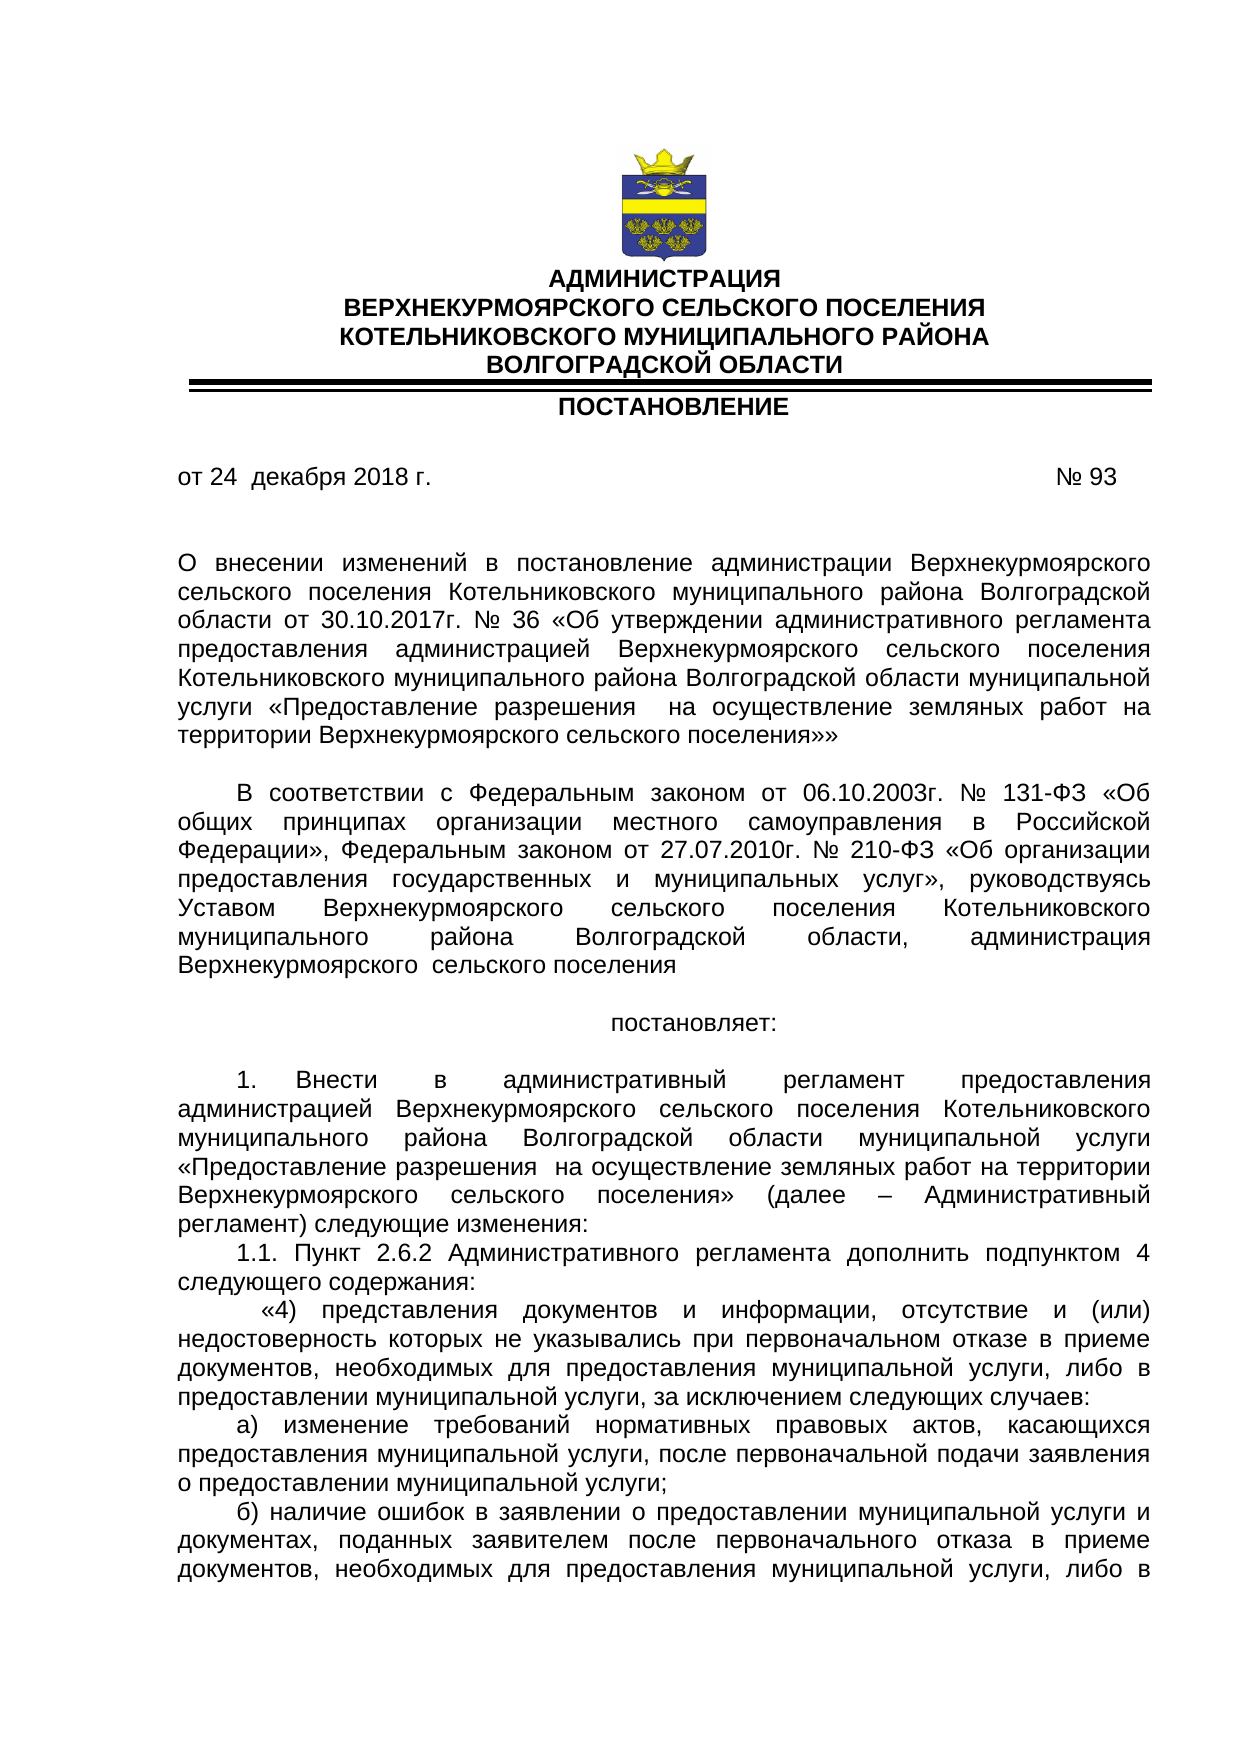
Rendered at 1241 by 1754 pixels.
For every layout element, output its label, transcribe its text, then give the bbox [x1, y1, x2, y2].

list а) изменение требований нормативных правовых актов, касающихся предоставления муниципальной услуги, после первоначальной подачи заявления о предоставлении муниципальной услуги; [177, 1410, 1152, 1497]
text ВОЛГОГРАДСКОЙ ОБЛАСТИ [177, 350, 1152, 379]
list 1.1. Пункт 2.6.2 Административного регламента дополнить подпунктом 4 следующего содержания: [177, 1238, 1152, 1295]
text АДМИНИСТРАЦИЯ [177, 264, 1152, 293]
picture [616, 146, 713, 264]
list Внести в административный регламент предоставления администрацией Верхнекурмоярского сельского поселения Котельниковского муниципального района Волгоградской области муниципальной услуги «Предоставление разрешения на осуществление земляных работ на территории Верхнекурмоярского сельского поселения» (далее – Административный регламент) следующие изменения: [177, 1065, 1152, 1238]
text постановляет: [177, 1008, 1152, 1037]
text О внесении изменений в постановление администрации Верхнекурмоярского сельского поселения Котельниковского муниципального района Волгоградской области от 30.10.2017г. № 36 «Об утверждении административного регламента предоставления администрацией Верхнекурмоярского сельского поселения Котельниковского муниципального района Волгоградской области муниципальной услуги «Предоставление разрешения на осуществление земляных работ на территории Верхнекурмоярского сельского поселения»» [177, 548, 1152, 749]
text КОТЕЛЬНИКОВСКОГО МУНИЦИПАЛЬНОГО РАЙОНА [177, 322, 1152, 350]
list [177, 1497, 1152, 1583]
text от 24 декабря 2018 г. № 93 [177, 462, 1152, 490]
list «4) представления документов и информации, отсутствие и (или) недостоверность которых не указывались при первоначальном отказе в приеме документов, необходимых для предоставления муниципальной услуги, либо в предоставлении муниципальной услуги, за исключением следующих случаев: [177, 1295, 1152, 1410]
text ВЕРХНЕКУРМОЯРСКОГО СЕЛЬСКОГО ПОСЕЛЕНИЯ [177, 293, 1152, 322]
table_header ПОСТАНОВЛЕНИЕ [189, 392, 1152, 462]
text В соответствии с Федеральным законом от 06.10.2003г. № 131-ФЗ «Об общих принципах организации местного самоуправления в Российской Федерации», Федеральным законом от 27.07.2010г. № 210-ФЗ «Об организации предоставления государственных и муниципальных услуг», руководствуясь Уставом Верхнекурмоярского сельского поселения Котельниковского муниципального района Волгоградской области, администрация Верхнекурмоярского сельского поселения [177, 778, 1152, 979]
